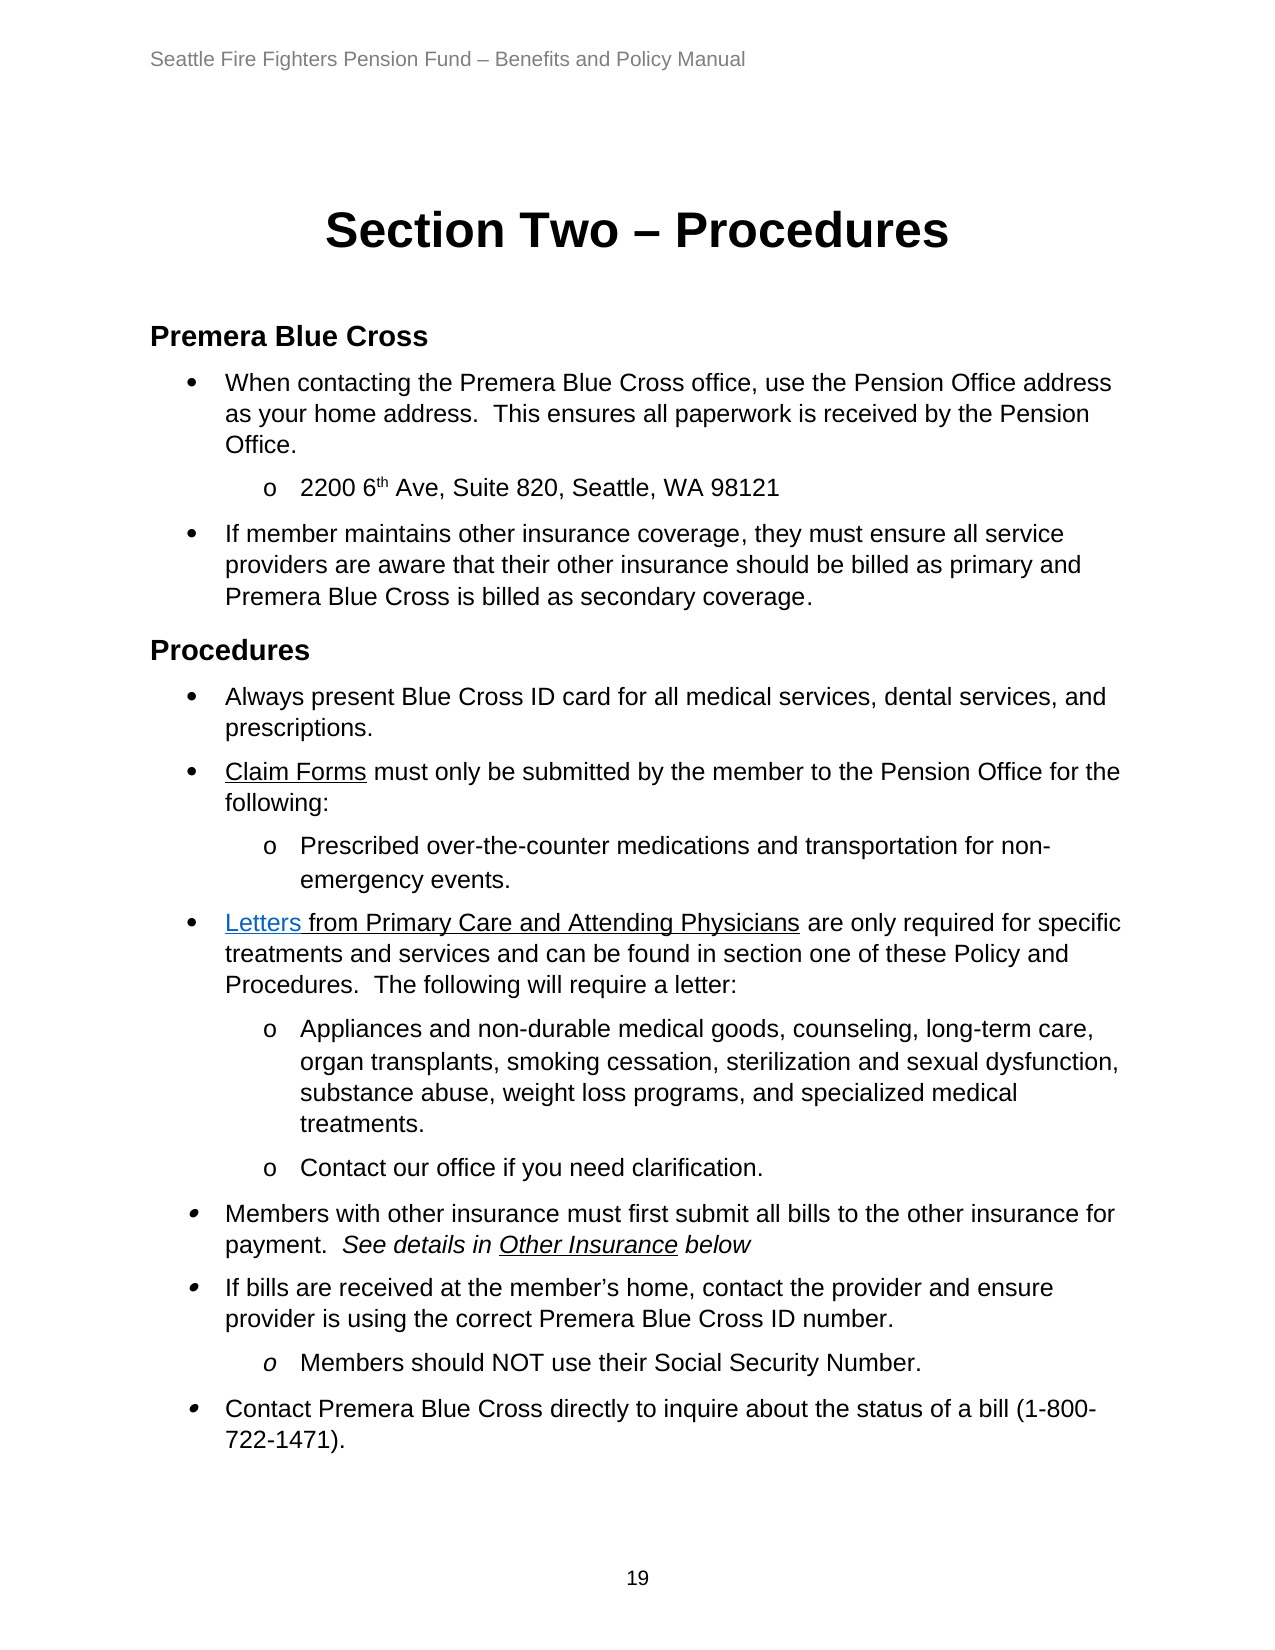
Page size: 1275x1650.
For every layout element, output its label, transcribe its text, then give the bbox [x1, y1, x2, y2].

list Prescribed over-the-counter medications and transportation for non-emergency events. [262, 831, 1125, 893]
list When contacting the Premera Blue Cross office, use the Pension Office address as your home address. This ensures all paperwork is received by the Pension Office. [187, 368, 1125, 459]
list If member maintains other insurance coverage, they must ensure all service providers are aware that their other insurance should be billed as primary and Premera Blue Cross is billed as secondary coverage. [187, 519, 1125, 610]
list Contact Premera Blue Cross directly to inquire about the status of a bill (1-800-722-1471). [187, 1394, 1125, 1454]
subtitle Section Two – Procedures [150, 200, 1125, 257]
list Contact our office if you need clarification. [262, 1153, 1125, 1184]
list 2200 6th Ave, Suite 820, Seattle, WA 98121 [262, 473, 1125, 504]
list Appliances and non-durable medical goods, counseling, long-term care, organ transplants, smoking cessation, sterilization and sexual dysfunction, substance abuse, weight loss programs, and specialized medical treatments. [262, 1014, 1125, 1138]
subtitle Premera Blue Cross [150, 319, 1125, 353]
list Claim Forms must only be submitted by the member to the Pension Office for the following: [187, 757, 1125, 817]
list Members with other insurance must first submit all bills to the other insurance for payment. See details in Other Insurance below [187, 1198, 1125, 1258]
list Letters from Primary Care and Attending Physicians are only required for specific treatments and services and can be found in section one of these Policy and Procedures. The following will require a letter: [187, 908, 1125, 999]
list Members should NOT use their Social Security Number. [262, 1348, 1125, 1379]
list Always present Blue Cross ID card for all medical services, dental services, and prescriptions. [187, 682, 1125, 742]
subtitle Procedures [150, 633, 1125, 667]
list If bills are received at the member’s home, contact the provider and ensure provider is using the correct Premera Blue Cross ID number. [187, 1273, 1125, 1333]
